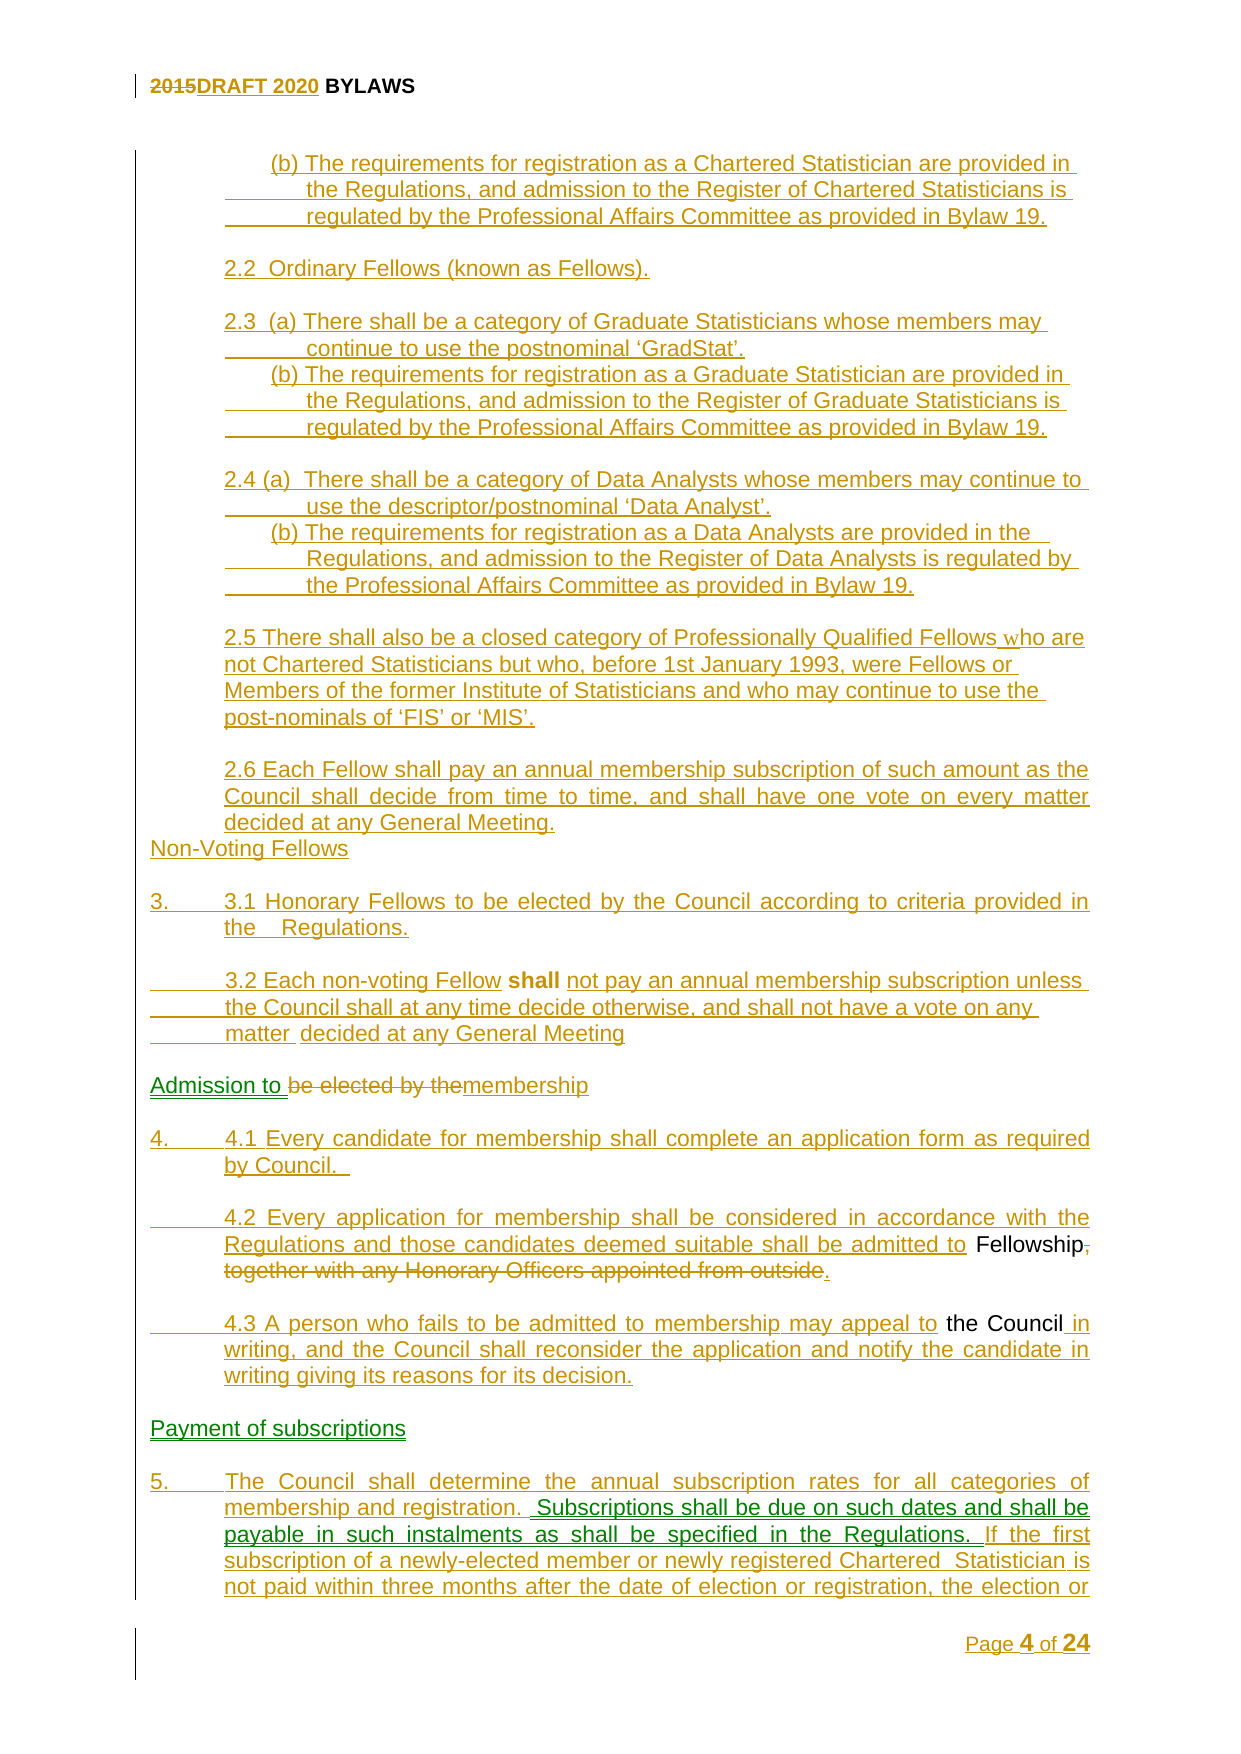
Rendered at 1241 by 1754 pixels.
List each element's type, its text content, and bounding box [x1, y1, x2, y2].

text shall [150, 967, 1090, 1046]
text Fellowship [150, 1204, 1090, 1227]
text the Council [150, 1310, 1090, 1389]
text Fellowship [150, 1228, 1090, 1283]
